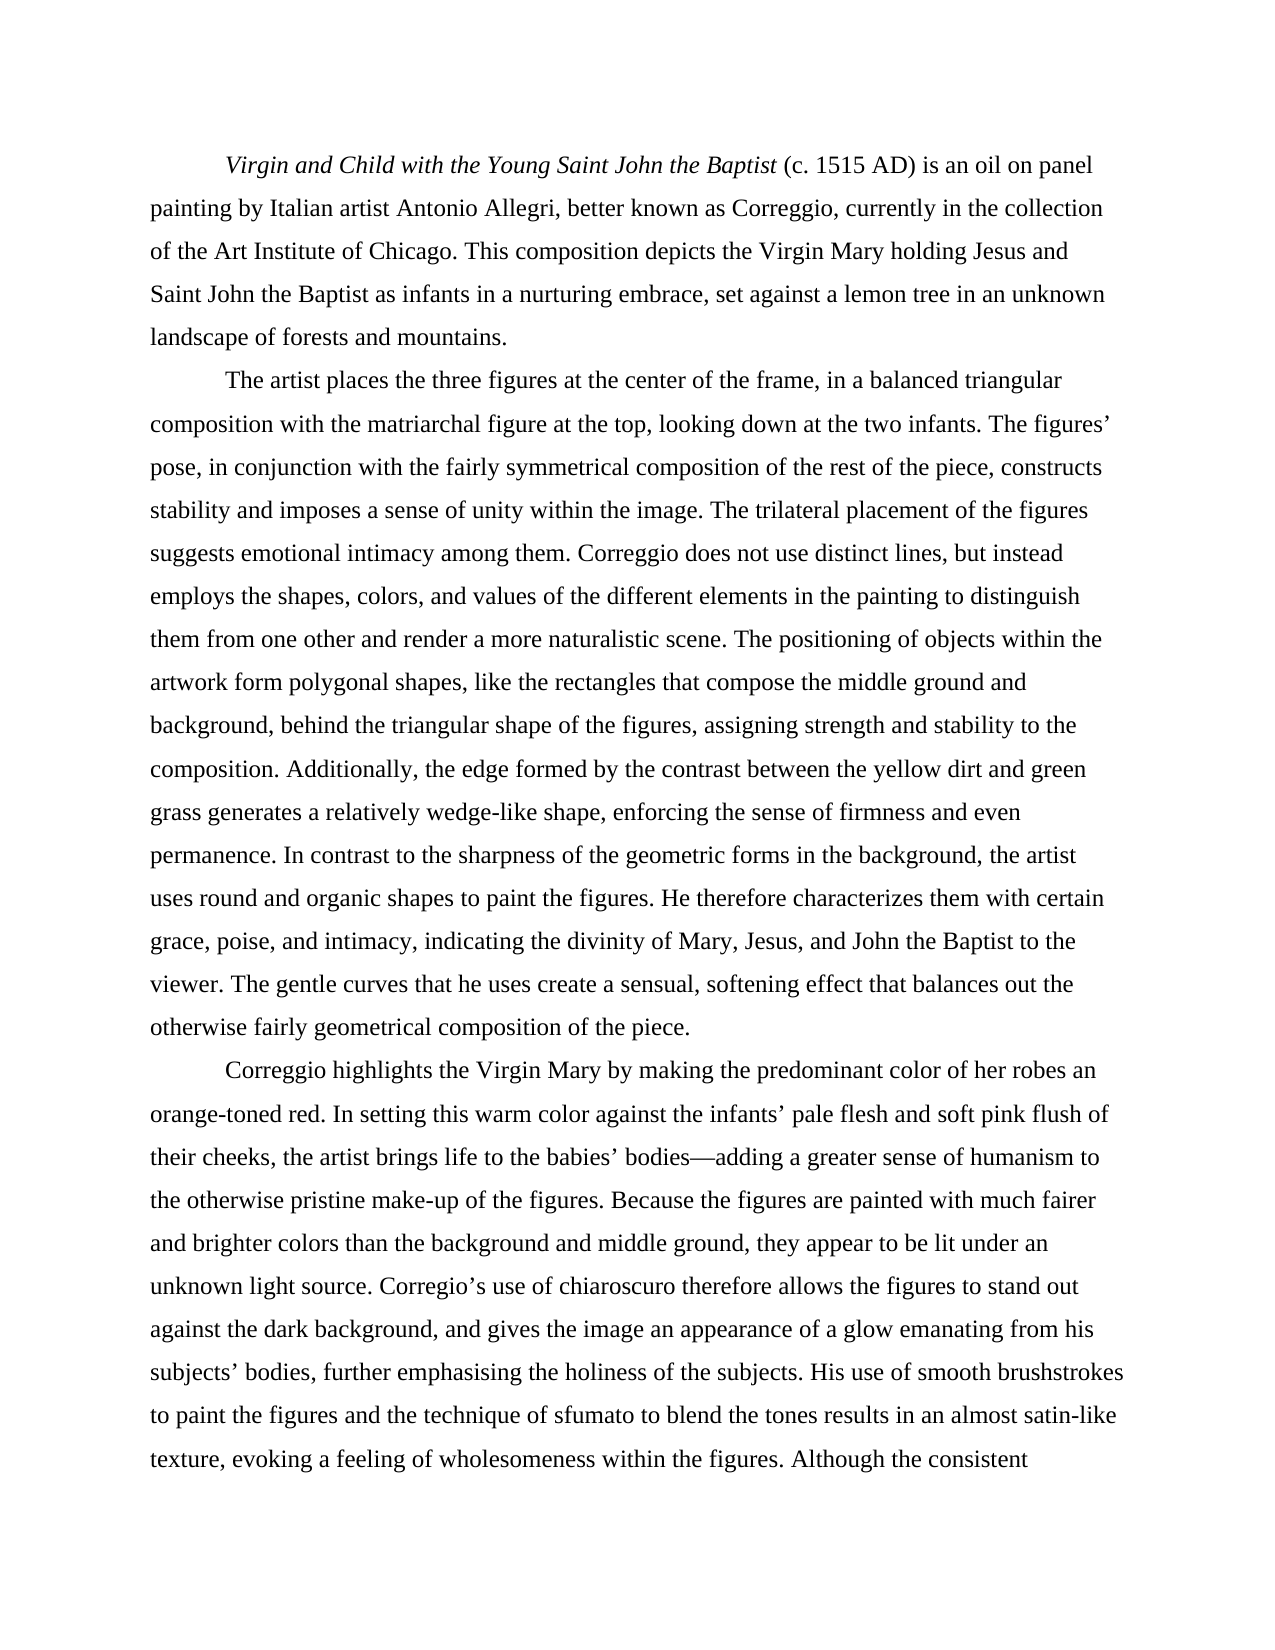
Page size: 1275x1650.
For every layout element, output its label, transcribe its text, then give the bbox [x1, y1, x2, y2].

text The artist places the three figures at the center of the frame, in a balanced triangular composition with the matriarchal figure at the top, looking down at the two infants. The figures’ pose, in conjunction with the fairly symmetrical composition of the rest of the piece, constructs stability and imposes a sense of unity within the image. The trilateral placement of the figures suggests emotional intimacy among them. Correggio does not use distinct lines, but instead employs the shapes, colors, and values of the different elements in the painting to distinguish them from one other and render a more naturalistic scene. The positioning of objects within the artwork form polygonal shapes, like the rectangles that compose the middle ground and background, behind the triangular shape of the figures, assigning strength and stability to the composition. Additionally, the edge formed by the contrast between the yellow dirt and green grass generates a relatively wedge-like shape, enforcing the sense of firmness and even permanence. In contrast to the sharpness of the geometric forms in the background, the artist uses round and organic shapes to paint the figures. He therefore characterizes them with certain grace, poise, and intimacy, indicating the divinity of Mary, Jesus, and John the Baptist to the viewer. The gentle curves that he uses create a sensual, softening effect that balances out the otherwise fairly geometrical composition of the piece. [150, 366, 1125, 1041]
text Virgin and Child with the Young Saint John the Baptist (c. 1515 AD) is an oil on panel painting by Italian artist Antonio Allegri, better known as Correggio, currently in the collection of the Art Institute of Chicago. This composition depicts the Virgin Mary holding Jesus and Saint John the Baptist as infants in a nurturing embrace, set against a lemon tree in an unknown landscape of forests and mountains. [150, 150, 1125, 351]
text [150, 1056, 1125, 1472]
